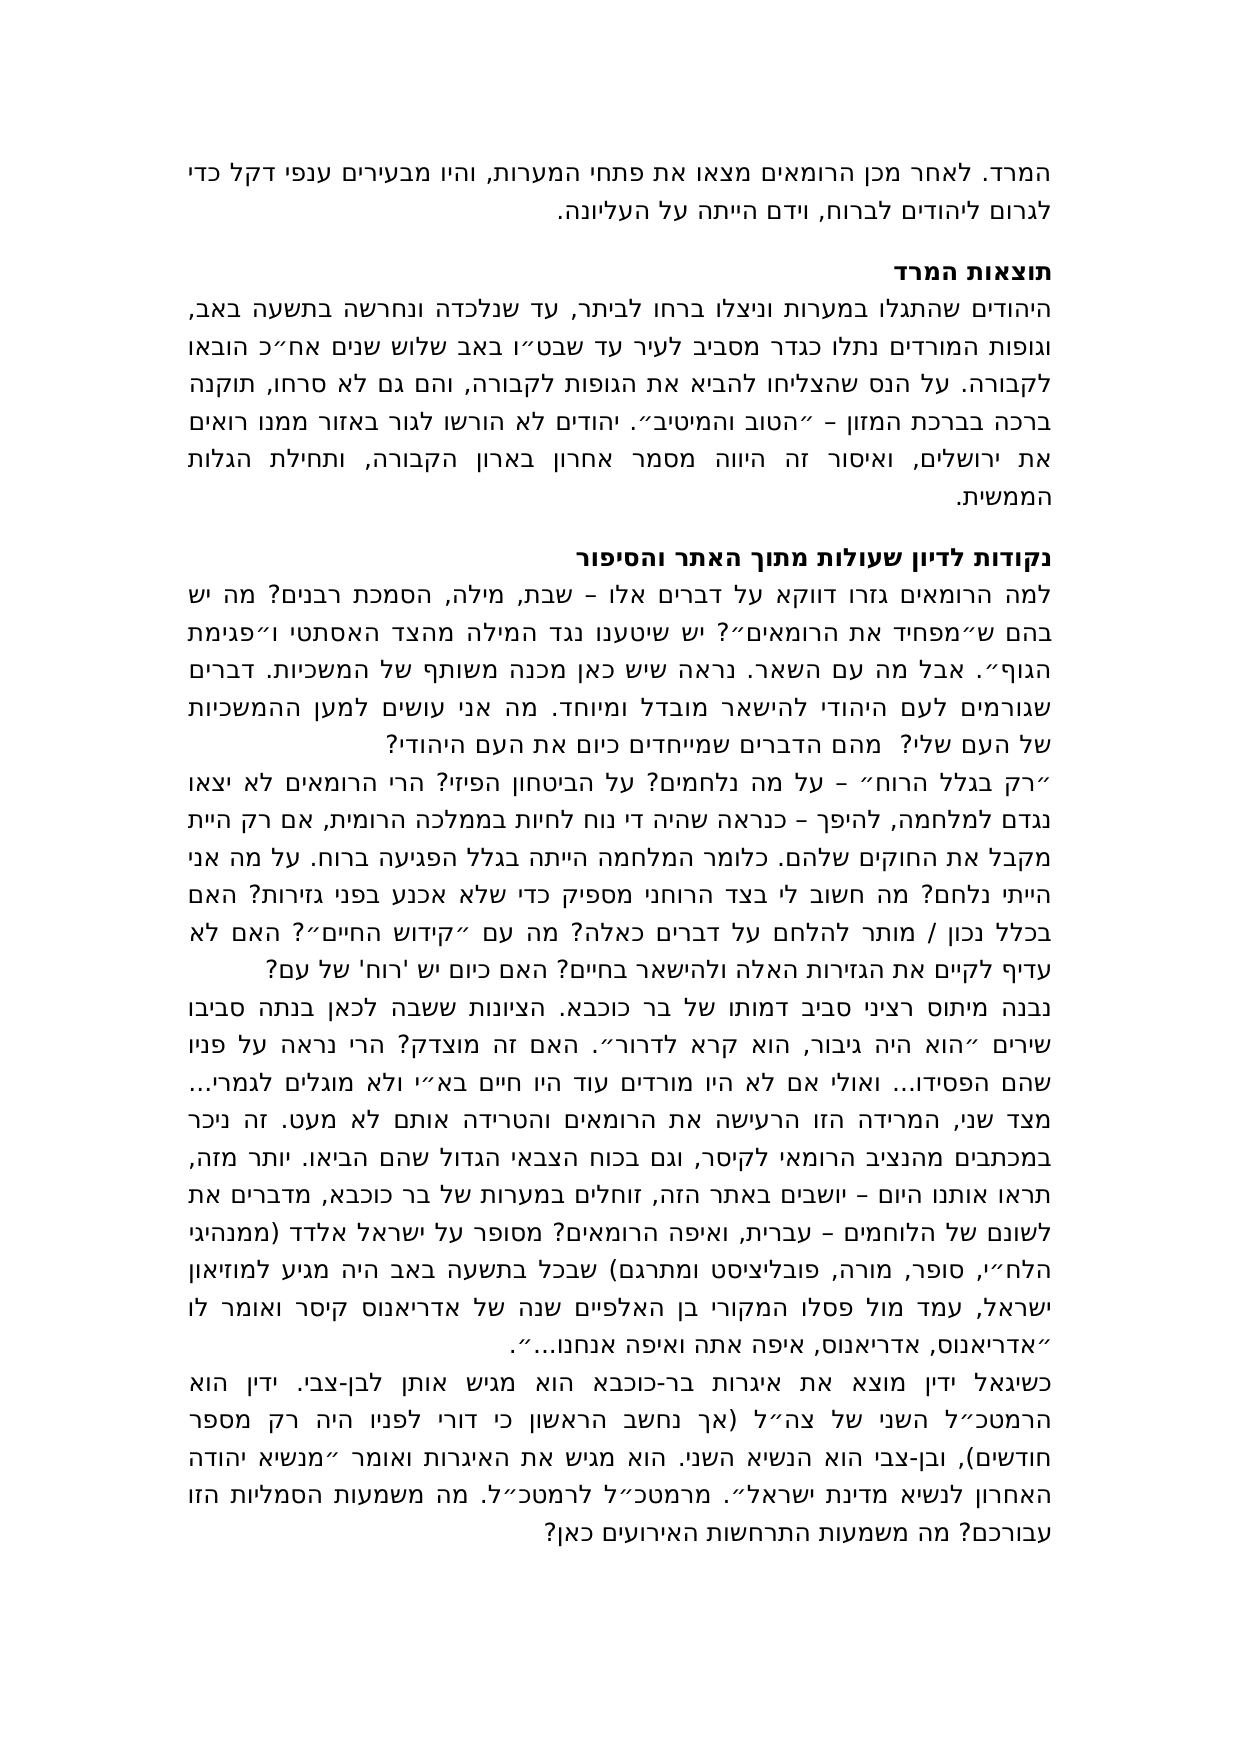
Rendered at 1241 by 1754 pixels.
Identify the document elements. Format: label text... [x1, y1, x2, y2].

text נקודות לדיון שעולות מתוך האתר והסיפור [187, 535, 1053, 572]
text למה הרומאים גזרו דווקא על דברים אלו – שבת, מילה, הסמכת רבנים? מה יש בהם ש״מפחיד את הרומאים״? יש שיטענו נגד המילה מהצד האסתטי ו״פגימת הגוף״. אבל מה עם השאר. נראה שיש כאן מכנה משותף של המשכיות. דברים שגורמים לעם היהודי להישאר מובדל ומיוחד. מה אני עושים למען ההמשכיות של העם שלי? מהם הדברים שמייחדים כיום את העם היהודי? [187, 572, 1053, 760]
text היהודים שהתגלו במערות וניצלו ברחו לביתר, עד שנלכדה ונחרשה בתשעה באב, וגופות המורדים נתלו כגדר מסביב לעיר עד שבט״ו באב שלוש שנים אח״כ הובאו לקבורה. על הנס שהצליחו להביא את הגופות לקבורה, והם גם לא סרחו, תוקנה ברכה בברכת המזון – ״הטוב והמיטיב״. יהודים לא הורשו לגור באזור ממנו רואים את ירושלים, ואיסור זה היווה מסמר אחרון בארון הקבורה, ותחילת הגלות הממשית. [187, 286, 1053, 511]
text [187, 150, 1053, 225]
text ״רק בגלל הרוח״ – על מה נלחמים? על הביטחון הפיזי? הרי הרומאים לא יצאו נגדם למלחמה, להיפך – כנראה שהיה די נוח לחיות בממלכה הרומית, אם רק היית מקבל את החוקים שלהם. כלומר המלחמה הייתה בגלל הפגיעה ברוח. על מה אני הייתי נלחם? מה חשוב לי בצד הרוחני מספיק כדי שלא אכנע בפני גזירות? האם בכלל נכון / מותר להלחם על דברים כאלה? מה עם ״קידוש החיים״? האם לא עדיף לקיים את הגזירות האלה ולהישאר בחיים? האם כיום יש 'רוח' של עם? [187, 760, 1053, 985]
text כשיגאל ידין מוצא את איגרות בר-כוכבא הוא מגיש אותן לבן-צבי. ידין הוא הרמטכ״ל השני של צה״ל (אך נחשב הראשון כי דורי לפניו היה רק מספר חודשים), ובן-צבי הוא הנשיא השני. הוא מגיש את האיגרות ואומר ״מנשיא יהודה האחרון לנשיא מדינת ישראל״. מרמטכ״ל לרמטכ״ל. מה משמעות הסמליות הזו עבורכם? מה משמעות התרחשות האירועים כאן? [187, 1360, 1053, 1547]
text תוצאות המרד [187, 249, 1053, 286]
text נבנה מיתוס רציני סביב דמותו של בר כוכבא. הציונות ששבה לכאן בנתה סביבו שירים ״הוא היה גיבור, הוא קרא לדרור״. האם זה מוצדק? הרי נראה על פניו שהם הפסידו... ואולי אם לא היו מורדים עוד היו חיים בא״י ולא מוגלים לגמרי... מצד שני, המרידה הזו הרעישה את הרומאים והטרידה אותם לא מעט. זה ניכר במכתבים מהנציב הרומאי לקיסר, וגם בכוח הצבאי הגדול שהם הביאו. יותר מזה, תראו אותנו היום – יושבים באתר הזה, זוחלים במערות של בר כוכבא, מדברים את לשונם של הלוחמים – עברית, ואיפה הרומאים? מסופר על ישראל אלדד (ממנהיגי הלח״י, סופר, מורה, פובליציסט ומתרגם) שבכל בתשעה באב היה מגיע למוזיאון ישראל, עמד מול פסלו המקורי בן האלפיים שנה של אדריאנוס קיסר ואומר לו ״אדריאנוס, אדריאנוס, איפה אתה ואיפה אנחנו...״. [187, 985, 1053, 1360]
